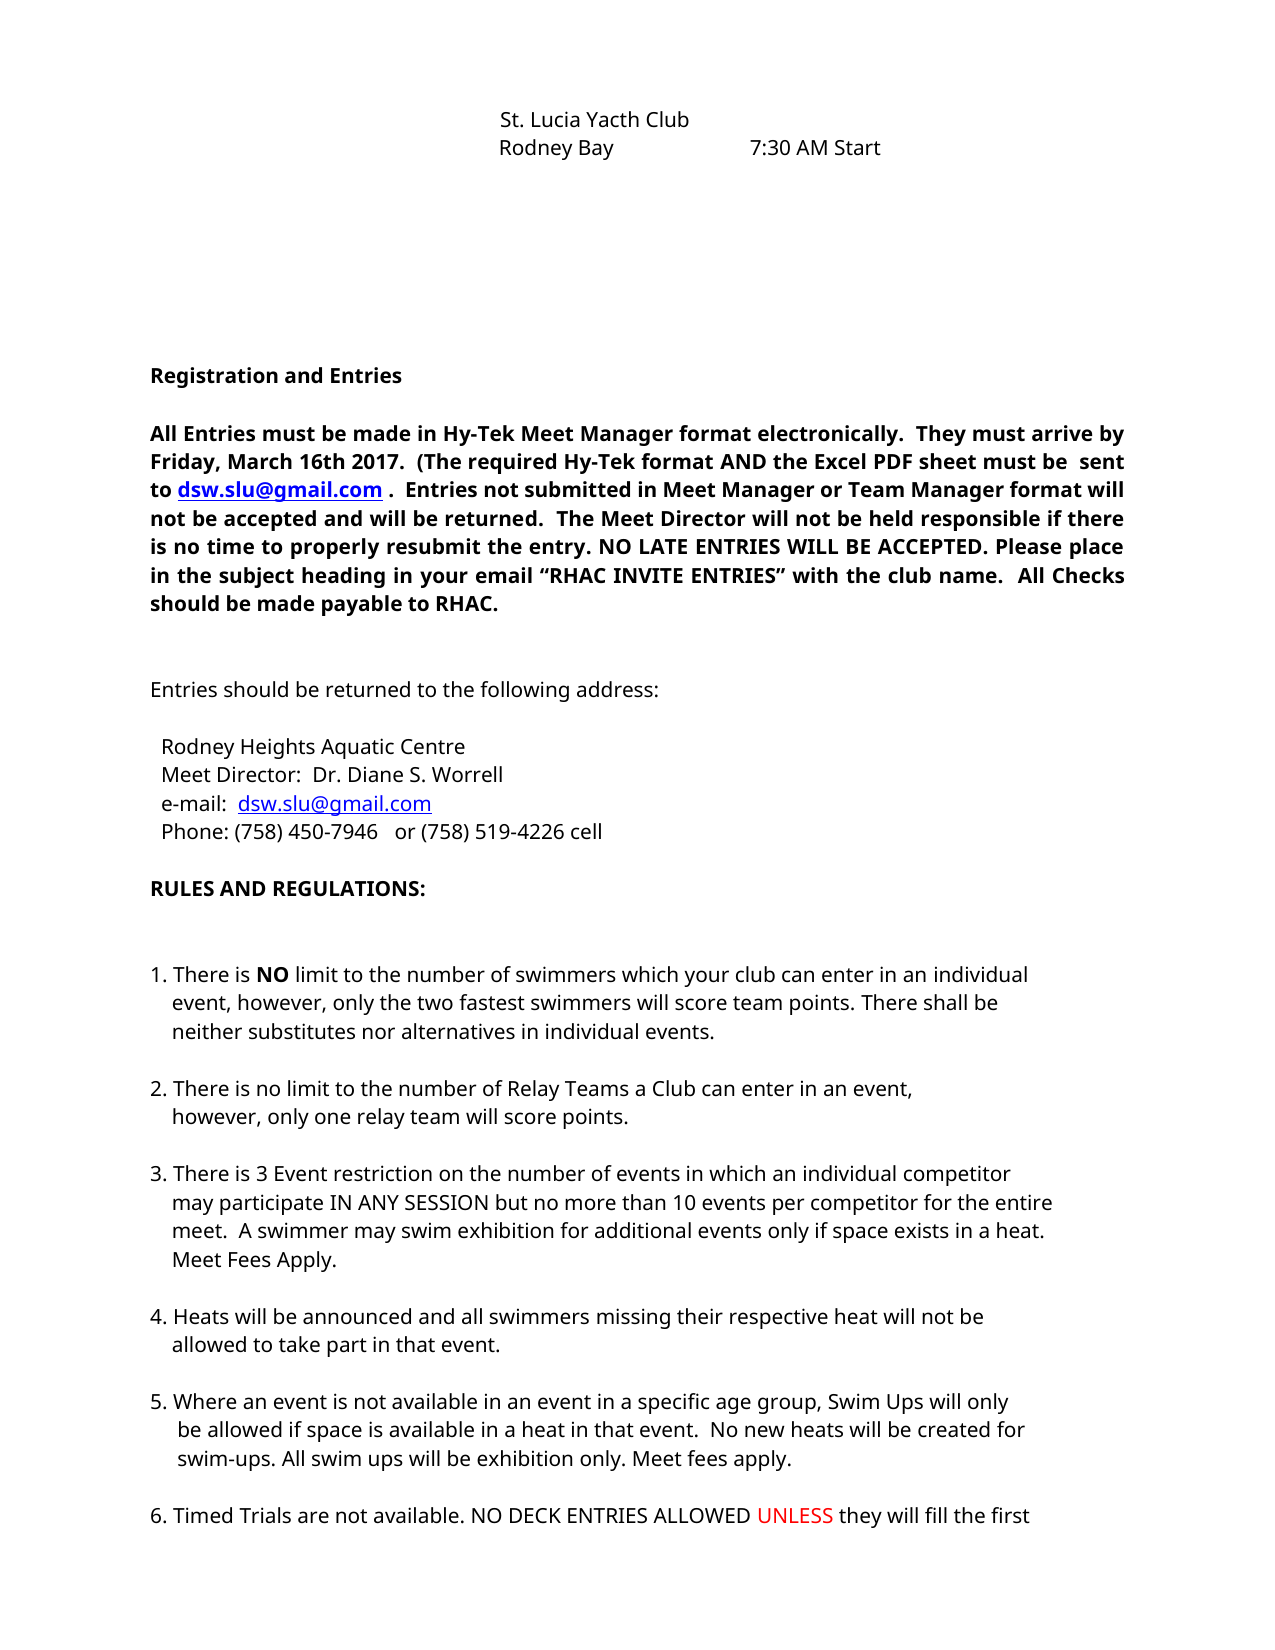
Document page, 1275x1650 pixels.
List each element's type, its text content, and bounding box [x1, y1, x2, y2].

text Phone: (758) 450-7946 or (758) 519-4226 cell [150, 817, 1125, 846]
text Meet Director: Dr. Diane S. Worrell [150, 760, 1125, 789]
text RULES AND REGULATIONS: [150, 874, 1125, 903]
text may participate IN ANY SESSION but no more than 10 events per competitor for the entire [150, 1188, 1125, 1216]
text swim-ups. All swim ups will be exhibition only. Meet fees apply. [150, 1444, 1125, 1472]
text meet. A swimmer may swim exhibition for additional events only if space exists in a heat. [150, 1216, 1125, 1245]
text St. Lucia Yacth Club [150, 105, 1125, 133]
text neither substitutes nor alternatives in individual events. [150, 1017, 1125, 1045]
text Rodney Heights Aquatic Centre [150, 732, 1125, 760]
text however, only one relay team will score points. [150, 1102, 1125, 1131]
text All Entries must be made in Hy-Tek Meet Manager format electronically. They must arrive by Friday, March 16th 2017. (The required Hy-Tek format AND the Excel PDF sheet must be sent to dsw.slu@gmail.com . Entries not submitted in Meet Manager or Team Manager format will not be accepted and will be returned. The Meet Director will not be held responsible if there is no time to properly resubmit the entry. NO LATE ENTRIES WILL BE ACCEPTED. Please place in the subject heading in your email “RHAC INVITE ENTRIES” with the club name. All Checks should be made payable to RHAC. [150, 419, 1125, 618]
text event, however, only the two fastest swimmers will score team points. There shall be [150, 988, 1125, 1017]
subtitle Registration and Entries [150, 362, 1125, 390]
text 2. There is no limit to the number of Relay Teams a Club can enter in an event, [150, 1074, 1125, 1102]
text Meet Fees Apply. [150, 1245, 1125, 1273]
text e-mail: dsw.slu@gmail.com [150, 789, 1125, 817]
text allowed to take part in that event. [150, 1330, 1125, 1359]
text 6. Timed Trials are not available. NO DECK ENTRIES ALLOWED UNLESS they will fill the first [150, 1501, 1125, 1529]
text 3. There is 3 Event restriction on the number of events in which an individual competitor [150, 1159, 1125, 1188]
text be allowed if space is available in a heat in that event. No new heats will be created for [150, 1416, 1125, 1444]
text 5. Where an event is not available in an event in a specific age group, Swim Ups will only [150, 1387, 1125, 1416]
text Rodney Bay 7:30 AM Start [450, 133, 1125, 162]
text 4. Heats will be announced and all swimmers missing their respective heat will not be [150, 1302, 1125, 1330]
text Entries should be returned to the following address: [150, 675, 1125, 703]
text 1. There is NO limit to the number of swimmers which your club can enter in an individual [150, 960, 1125, 988]
